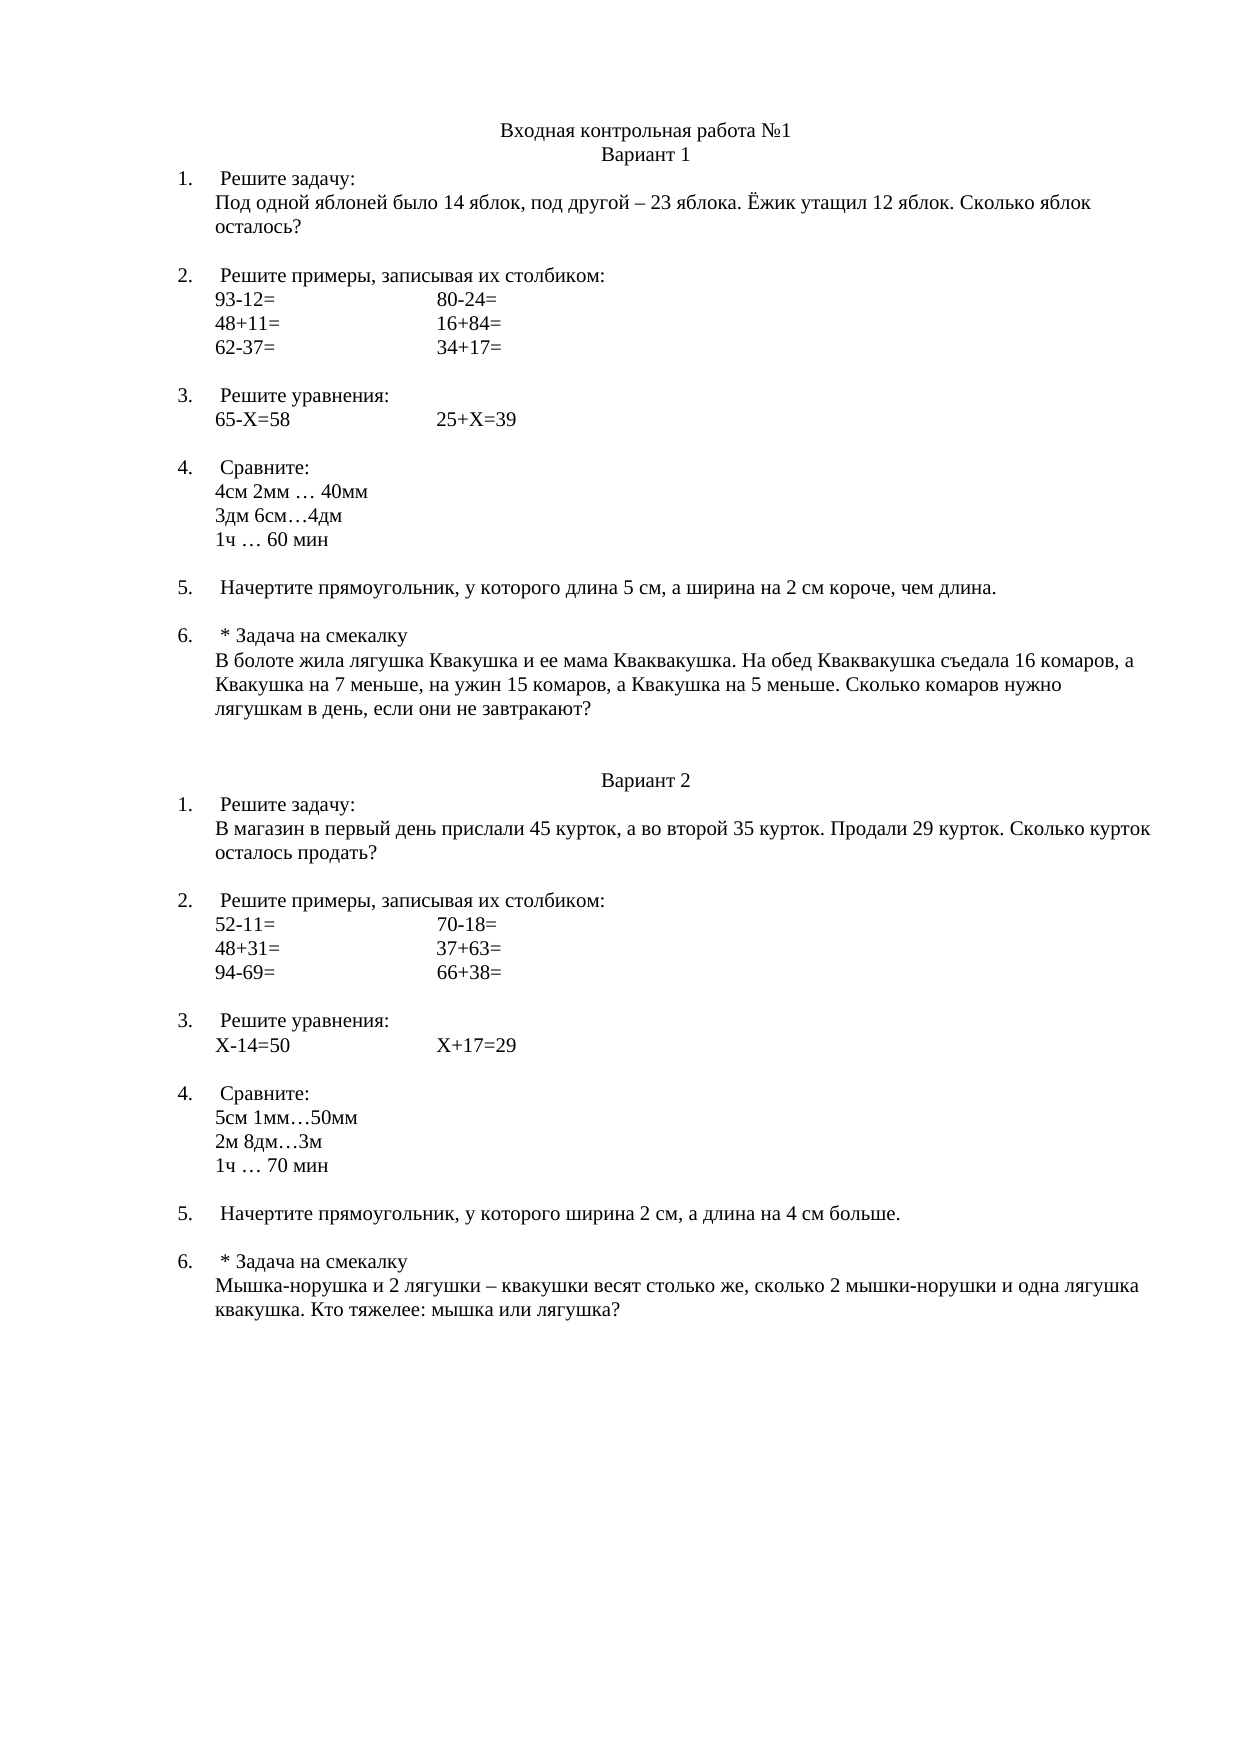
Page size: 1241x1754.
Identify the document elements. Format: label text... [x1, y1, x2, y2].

text Мышка-норушка и 2 лягушки – квакушки весят столько же, сколько 2 мышки-норушки и одна лягушка квакушка. Кто тяжелее: мышка или лягушка? [215, 1273, 1152, 1321]
text Под одной яблоней было 14 яблок, под другой – 23 яблока. Ёжик утащил 12 яблок. Сколько яблок осталось? [215, 190, 1152, 238]
text 5. Начертите прямоугольник, у которого длина 5 см, а ширина на 2 см короче, чем длина. [177, 575, 1152, 599]
text 94-69= 66+38= [215, 960, 1152, 984]
text 3. Решите уравнения: [177, 1008, 1152, 1032]
text 6. * Задача на смекалку [177, 1249, 1152, 1273]
text В болоте жила лягушка Квакушка и ее мама Кваквакушка. На обед Кваквакушка съедала 16 комаров, а Квакушка на 7 меньше, на ужин 15 комаров, а Квакушка на 5 меньше. Сколько комаров нужно лягушкам в день, если они не завтракают? [215, 647, 1152, 720]
text 1ч … 70 мин [215, 1153, 1152, 1177]
text В магазин в первый день прислали 45 курток, а во второй 35 курток. Продали 29 курток. Сколько курток осталось продать? [215, 816, 1152, 864]
text 48+31= 37+63= [215, 936, 1152, 960]
text 3. Решите уравнения: [177, 383, 1152, 407]
text Вариант 1 [140, 142, 1152, 166]
text 1. Решите задачу: [177, 166, 1152, 190]
text 4см 2мм … 40мм [215, 479, 1152, 503]
text 93-12= 80-24= [215, 287, 1152, 311]
text Вариант 2 [140, 768, 1152, 792]
text 4. Сравните: [177, 1081, 1152, 1105]
text Входная контрольная работа №1 [140, 118, 1152, 142]
text 62-37= 34+17= [215, 335, 1152, 359]
text 6. * Задача на смекалку [177, 623, 1152, 647]
text 4. Сравните: [177, 455, 1152, 479]
text 65-Х=58 25+Х=39 [215, 407, 1152, 431]
text 2м 8дм…3м [215, 1129, 1152, 1153]
text 2. Решите примеры, записывая их столбиком: [177, 262, 1152, 287]
text 48+11= 16+84= [215, 311, 1152, 335]
text 2. Решите примеры, записывая их столбиком: [177, 888, 1152, 912]
text 3дм 6см…4дм [215, 503, 1152, 527]
text 5. Начертите прямоугольник, у которого ширина 2 см, а длина на 4 см больше. [177, 1201, 1152, 1225]
text 1. Решите задачу: [177, 792, 1152, 816]
text 5см 1мм…50мм [177, 1105, 1152, 1129]
text 1ч … 60 мин [215, 527, 1152, 551]
text 52-11= 70-18= [215, 912, 1152, 936]
text Х-14=50 Х+17=29 [215, 1032, 1152, 1057]
